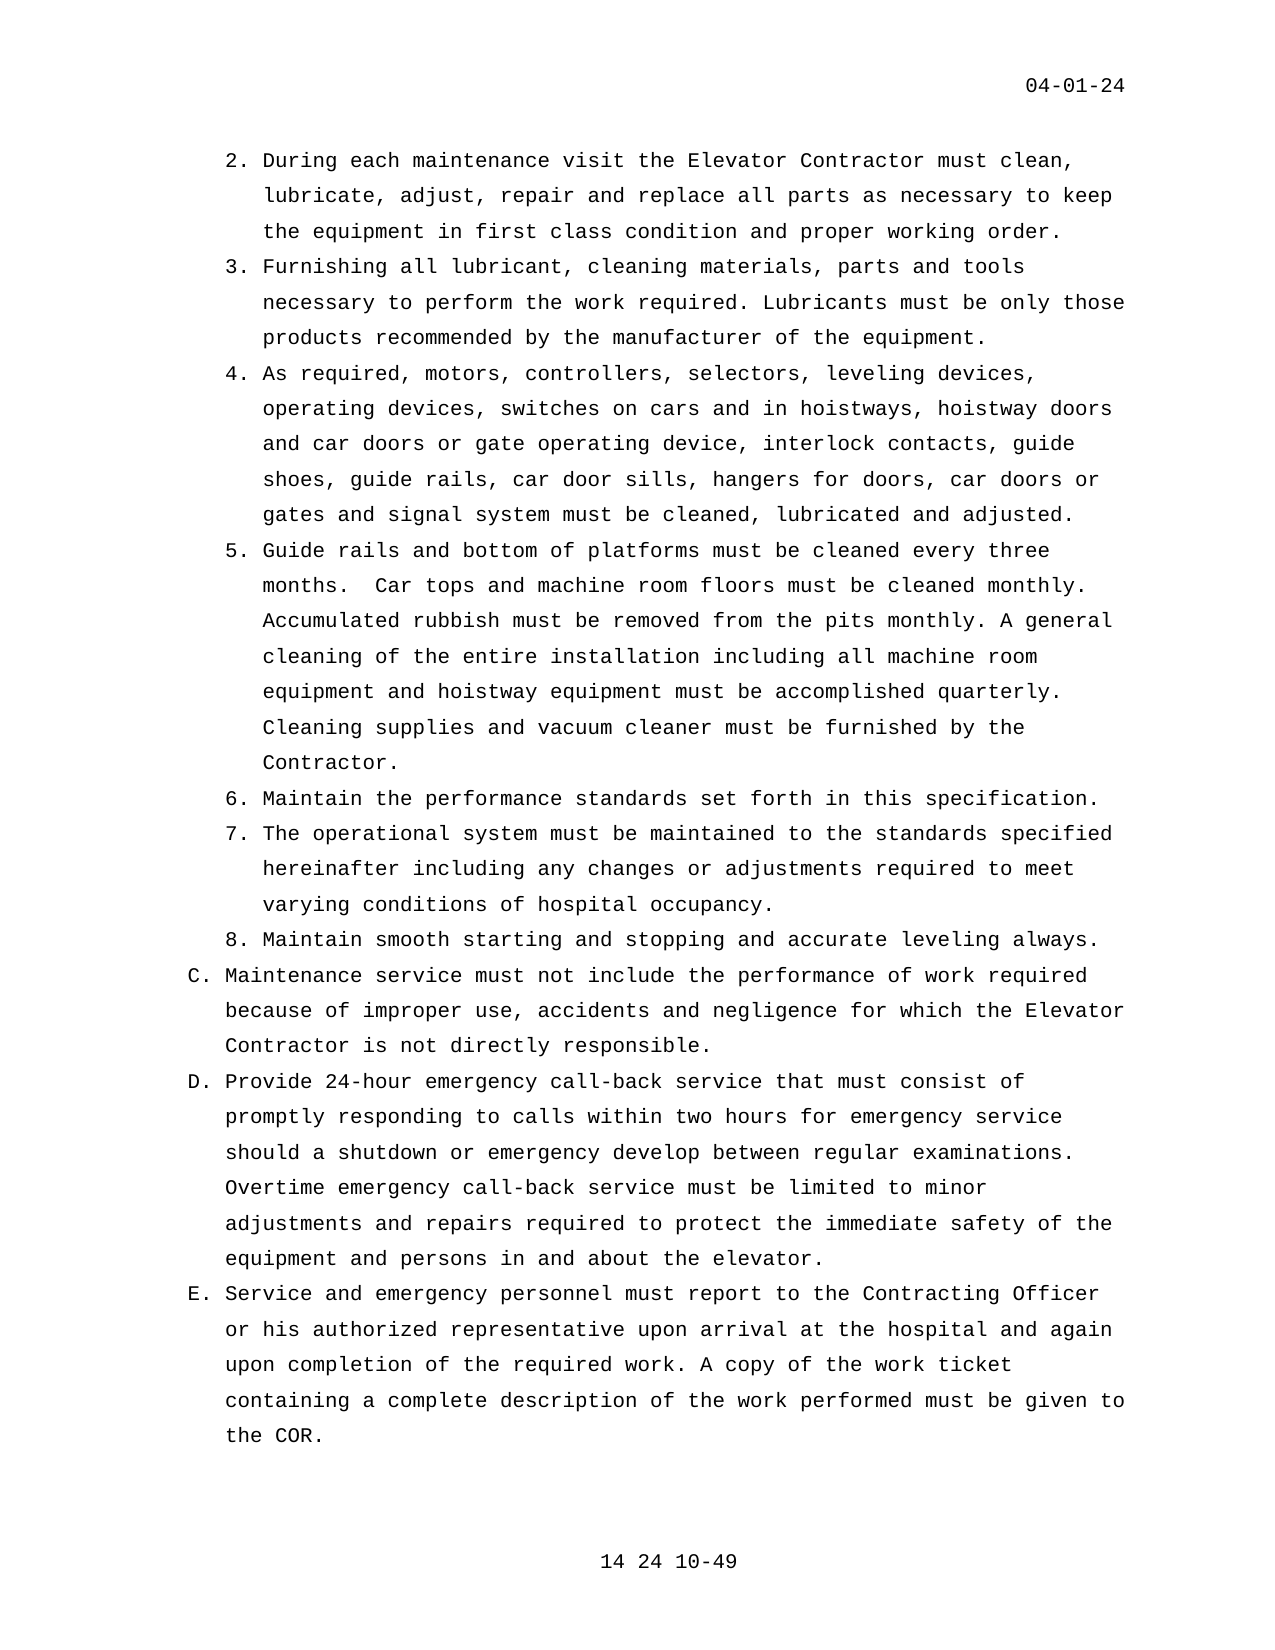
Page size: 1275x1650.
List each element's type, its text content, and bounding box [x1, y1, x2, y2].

text 7. The operational system must be maintained to the standards specified hereinafter including any changes or adjustments required to meet varying conditions of hospital occupancy. [225, 823, 1125, 917]
text 3. Furnishing all lubricant, cleaning materials, parts and tools necessary to perform the work required. Lubricants must be only those products recommended by the manufacturer of the equipment. [225, 256, 1125, 351]
text E. Service and emergency personnel must report to the Contracting Officer or his authorized representative upon arrival at the hospital and again upon completion of the required work. A copy of the work ticket containing a complete description of the work performed must be given to the COR. [187, 1283, 1125, 1449]
text C. Maintenance service must not include the performance of work required because of improper use, accidents and negligence for which the Elevator Contractor is not directly responsible. [187, 964, 1125, 1059]
text 2. During each maintenance visit the Elevator Contractor must clean, lubricate, adjust, repair and replace all parts as necessary to keep the equipment in first class condition and proper working order. [225, 150, 1125, 244]
text 5. Guide rails and bottom of platforms must be cleaned every three months. Car tops and machine room floors must be cleaned monthly. Accumulated rubbish must be removed from the pits monthly. A general cleaning of the entire installation including all machine room equipment and hoistway equipment must be accomplished quarterly. Cleaning supplies and vacuum cleaner must be furnished by the Contractor. [225, 539, 1125, 776]
text 6. Maintain the performance standards set forth in this specification. [225, 787, 1125, 811]
text 8. Maintain smooth starting and stopping and accurate leveling always. [225, 929, 1125, 953]
text 4. As required, motors, controllers, selectors, leveling devices, operating devices, switches on cars and in hoistways, hoistway doors and car doors or gate operating device, interlock contacts, guide shoes, guide rails, car door sills, hangers for doors, car doors or gates and signal system must be cleaned, lubricated and adjusted. [225, 362, 1125, 528]
text D. Provide 24-hour emergency call-back service that must consist of promptly responding to calls within two hours for emergency service should a shutdown or emergency develop between regular examinations. Overtime emergency call-back service must be limited to minor adjustments and repairs required to protect the immediate safety of the equipment and persons in and about the elevator. [187, 1071, 1125, 1272]
